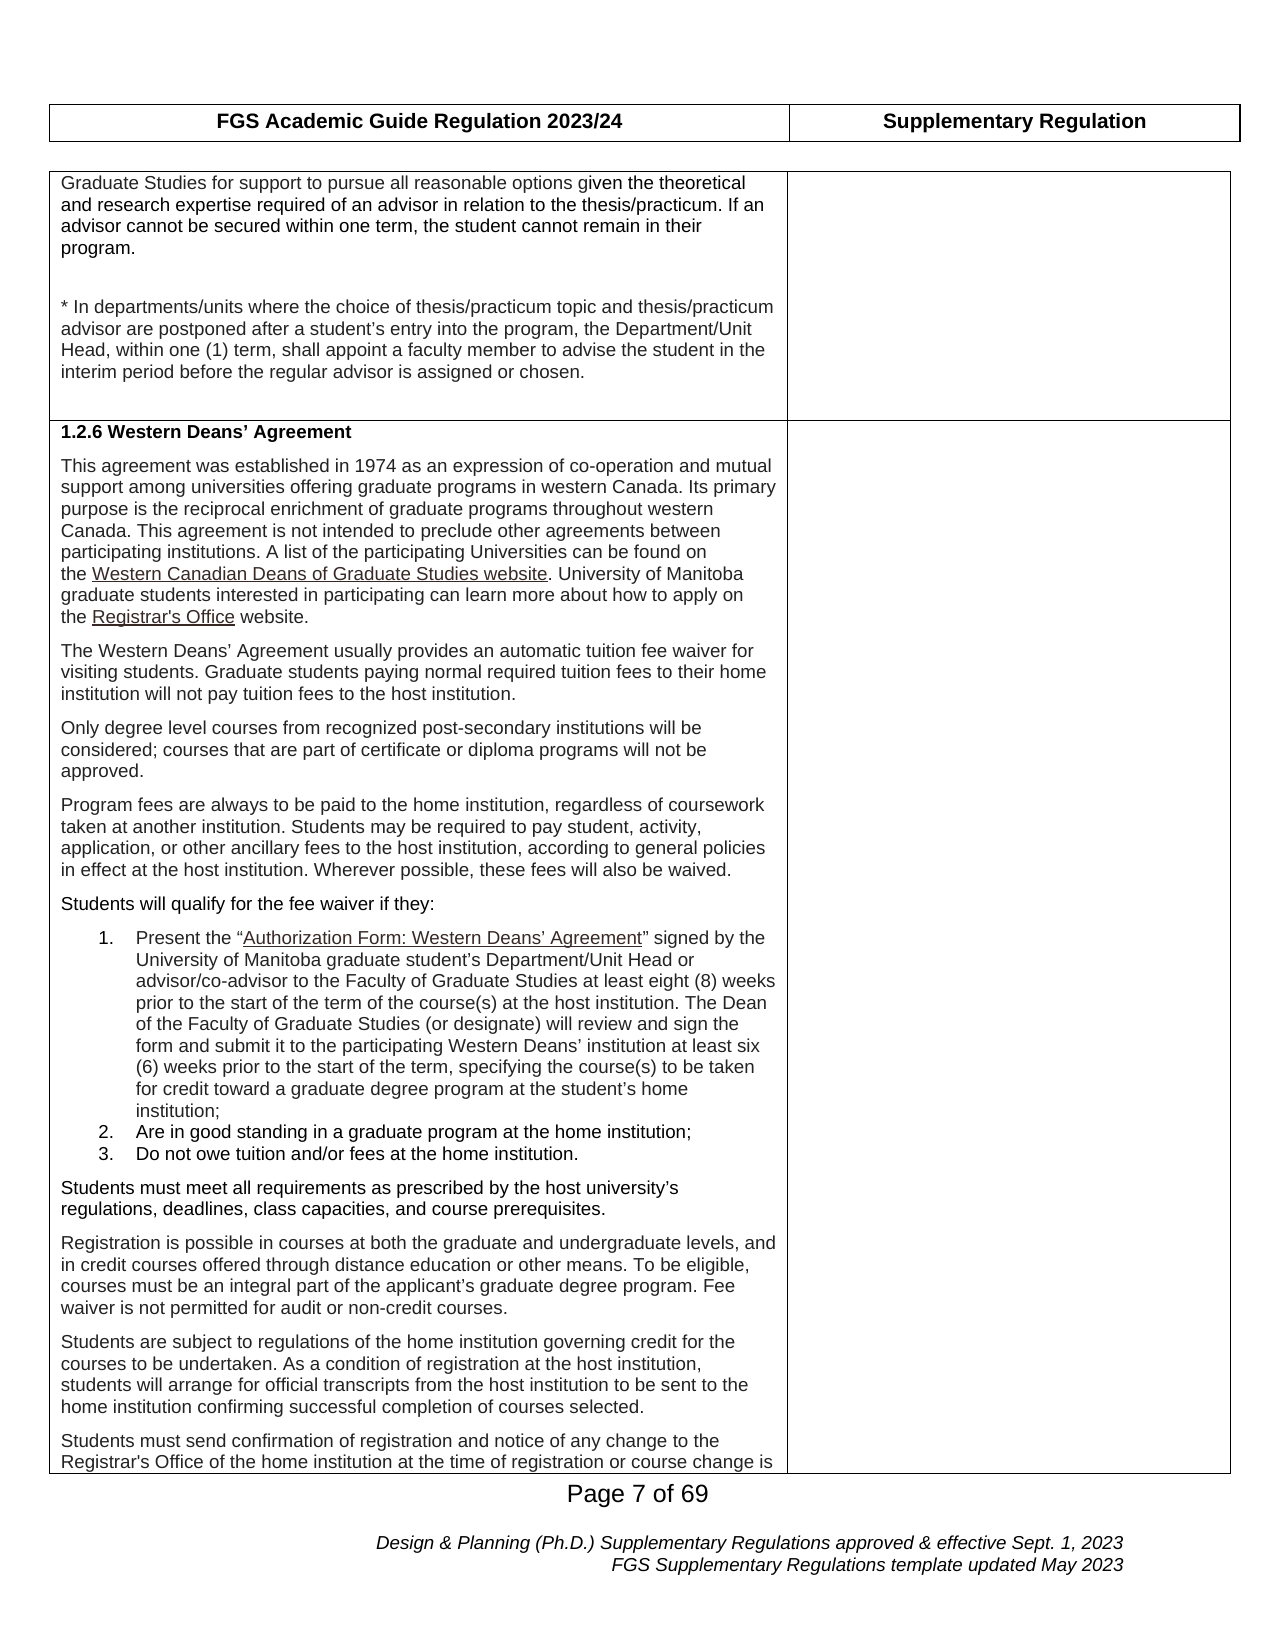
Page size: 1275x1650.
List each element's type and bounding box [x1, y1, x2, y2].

table_cell [788, 172, 1230, 419]
table_cell [50, 421, 787, 1473]
table_cell [788, 421, 1230, 1473]
table_cell [50, 172, 787, 419]
